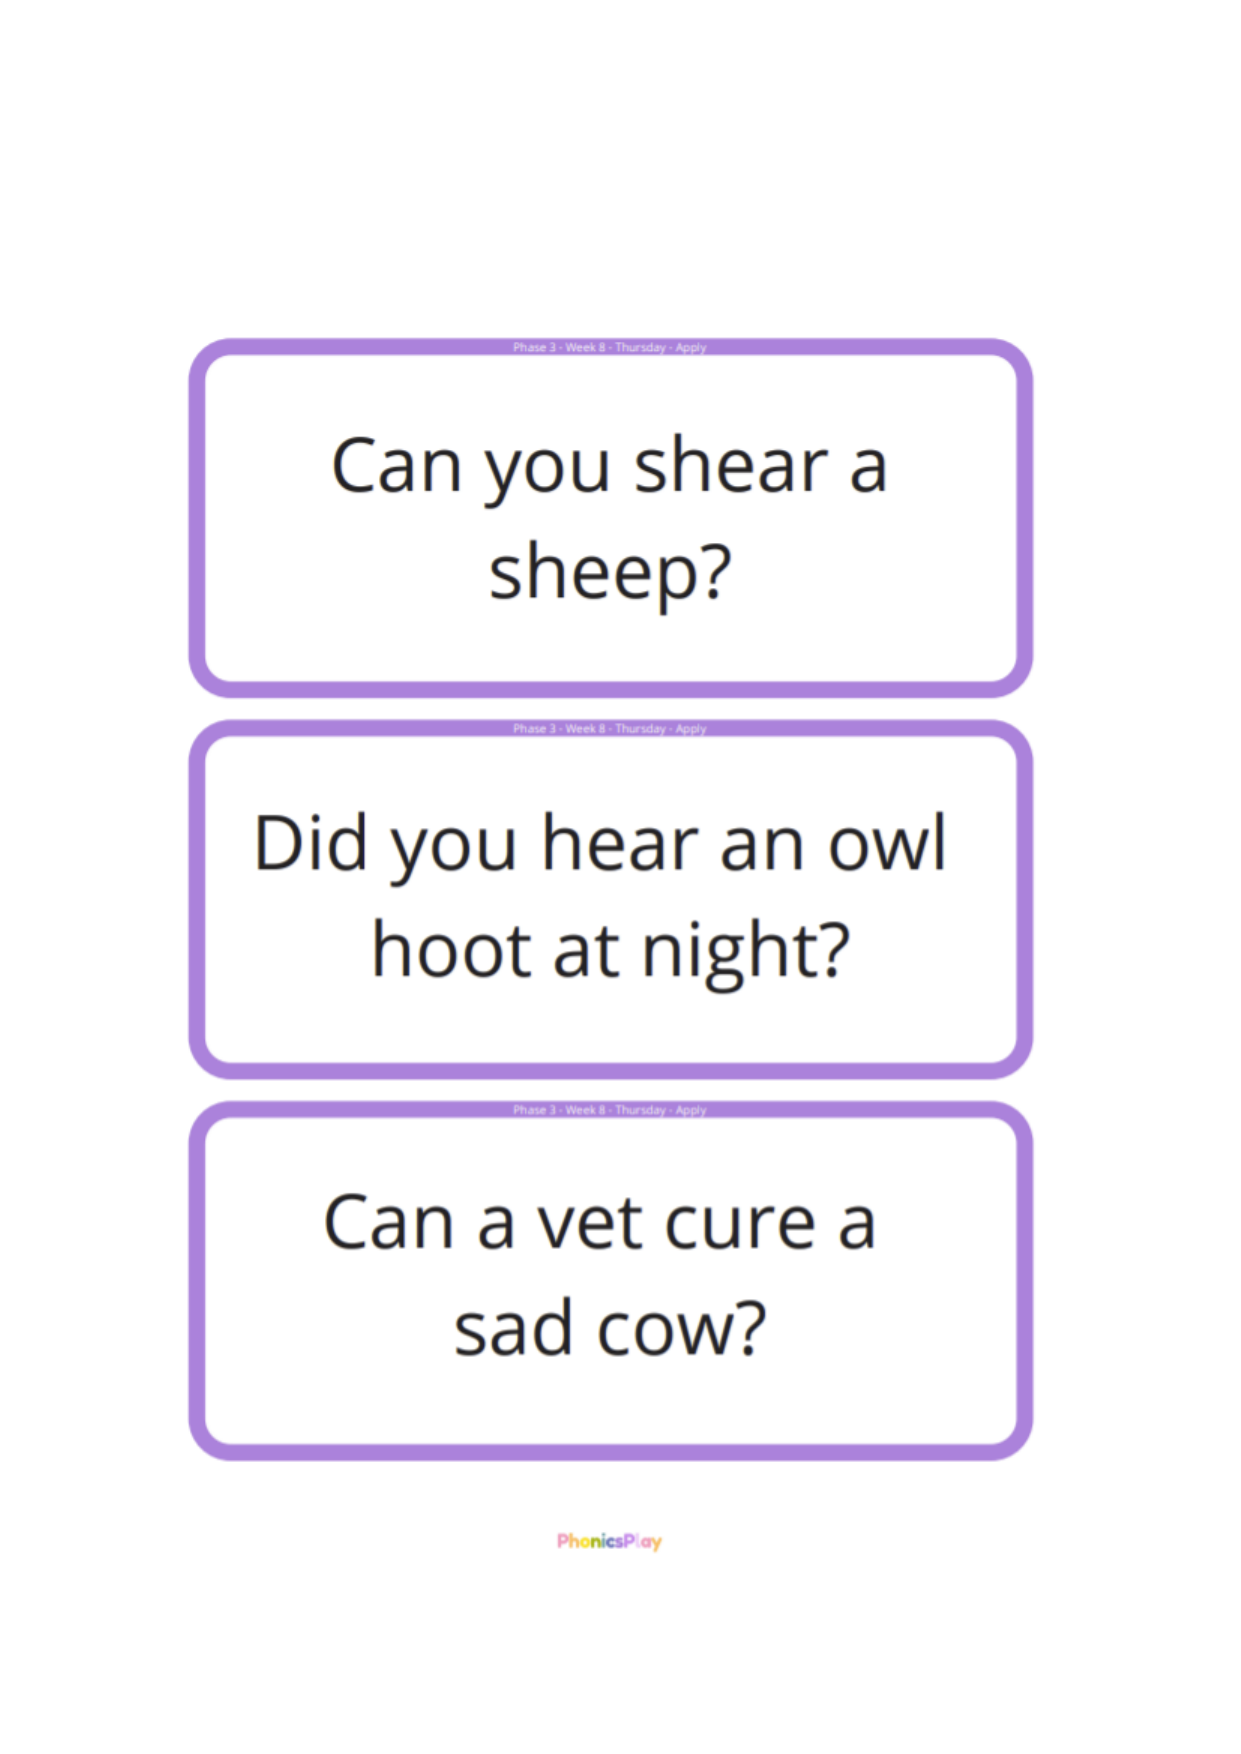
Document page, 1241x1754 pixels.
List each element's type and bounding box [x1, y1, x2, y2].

picture [150, 290, 1091, 1555]
